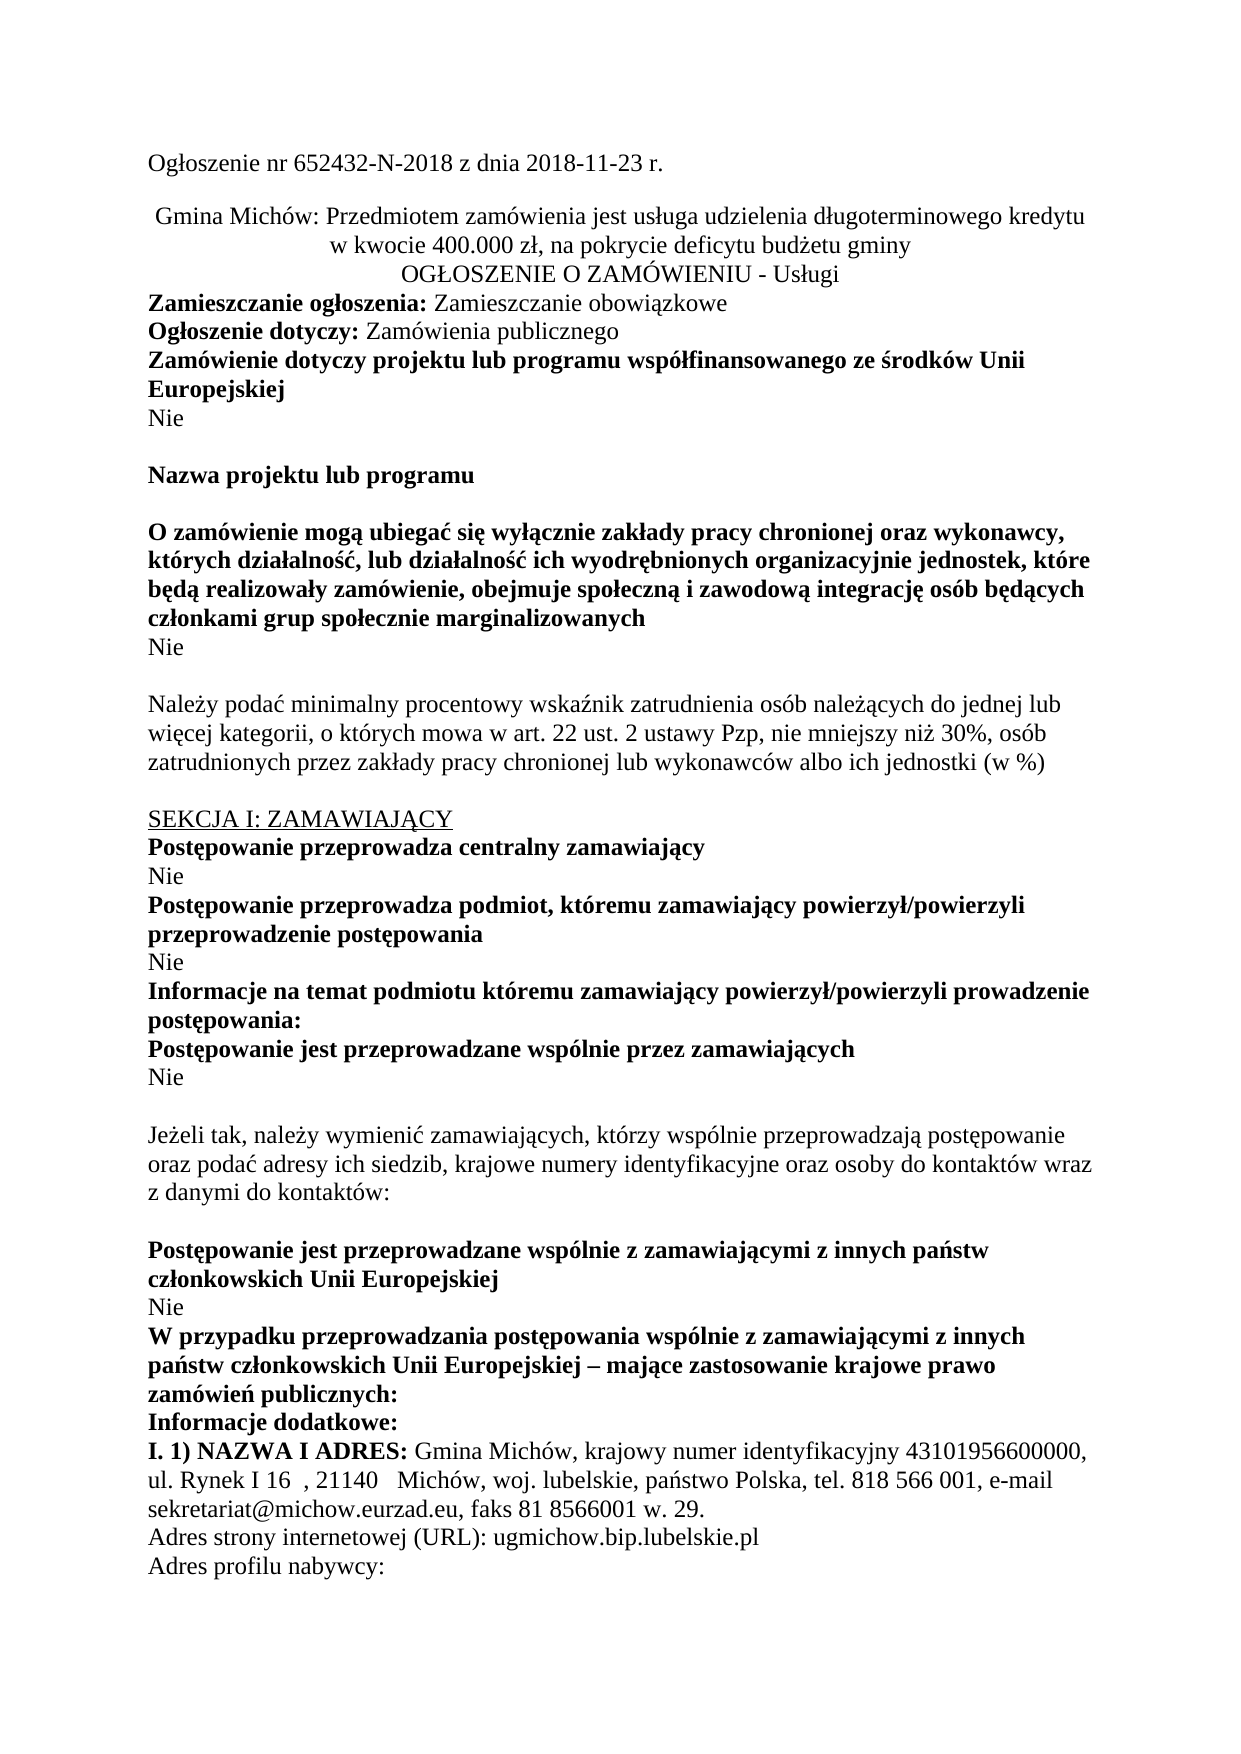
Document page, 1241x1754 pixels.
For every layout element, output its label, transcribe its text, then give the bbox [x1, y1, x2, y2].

text Ogłoszenie nr 652432-N-2018 z dnia 2018-11-23 r. [148, 148, 1093, 176]
text Nie [148, 947, 1093, 976]
text O zamówienie mogą ubiegać się wyłącznie zakłady pracy chronionej oraz wykonawcy, których działalność, lub działalność ich wyodrębnionych organizacyjnie jednostek, które będą realizowały zamówienie, obejmuje społeczną i zawodową integrację osób będących członkami grup społecznie marginalizowanych [148, 517, 1093, 632]
text Nie [148, 1062, 1093, 1091]
text Nie [148, 861, 1093, 890]
text Postępowanie przeprowadza centralny zamawiający [148, 832, 1093, 861]
text Nazwa projektu lub programu [148, 431, 1093, 517]
text Informacje na temat podmiotu któremu zamawiający powierzył/powierzyli prowadzenie postępowania: Postępowanie jest przeprowadzane wspólnie przez zamawiających [148, 976, 1093, 1062]
text Zamieszczanie ogłoszenia: Zamieszczanie obowiązkowe [148, 288, 1093, 316]
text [148, 1436, 1093, 1580]
text Gmina Michów: Przedmiotem zamówienia jest usługa udzielenia długoterminowego kredytu w kwocie 400.000 zł, na pokrycie deficytu budżetu gminy OGŁOSZENIE O ZAMÓWIENIU - Usługi [148, 201, 1093, 288]
text Nie [148, 1292, 1093, 1321]
text Jeżeli tak, należy wymienić zamawiających, którzy wspólnie przeprowadzają postępowanie oraz podać adresy ich siedzib, krajowe numery identyfikacyjne oraz osoby do kontaktów wraz z danymi do kontaktów: Postępowanie jest przeprowadzane wspólnie z zamawiającymi z innych państw członkowskich Unii Europejskiej [148, 1091, 1093, 1292]
text Ogłoszenie dotyczy: Zamówienia publicznego [148, 316, 1093, 345]
text SEKCJA I: ZAMAWIAJĄCY [148, 804, 1093, 832]
text Nie [148, 632, 1093, 661]
text Należy podać minimalny procentowy wskaźnik zatrudnienia osób należących do jednej lub więcej kategorii, o których mowa w art. 22 ust. 2 ustawy Pzp, nie mniejszy niż 30%, osób zatrudnionych przez zakłady pracy chronionej lub wykonawców albo ich jednostki (w %) [148, 661, 1093, 804]
text Postępowanie przeprowadza podmiot, któremu zamawiający powierzył/powierzyli przeprowadzenie postępowania [148, 890, 1093, 947]
text Zamówienie dotyczy projektu lub programu współfinansowanego ze środków Unii Europejskiej [148, 345, 1093, 403]
text Nie [148, 403, 1093, 431]
text W przypadku przeprowadzania postępowania wspólnie z zamawiającymi z innych państw członkowskich Unii Europejskiej – mające zastosowanie krajowe prawo zamówień publicznych: Informacje dodatkowe: [148, 1321, 1093, 1436]
